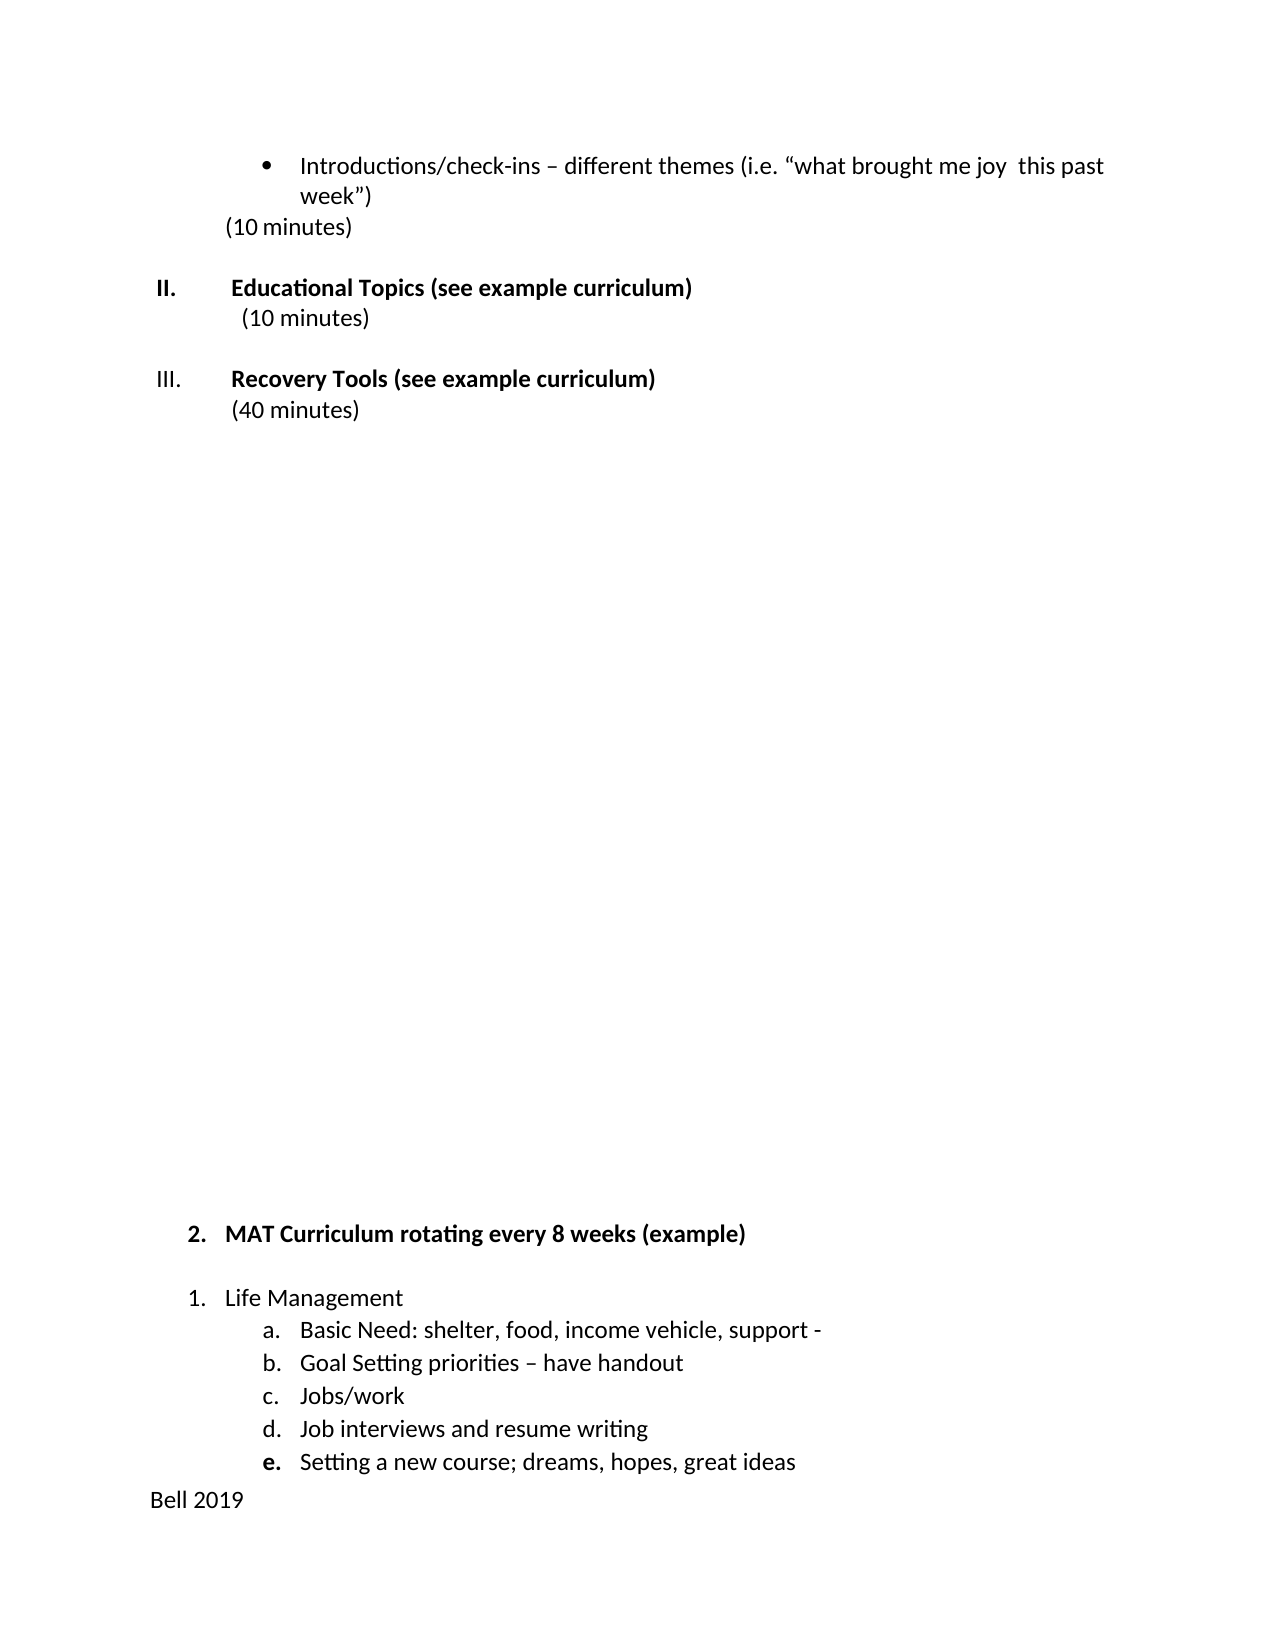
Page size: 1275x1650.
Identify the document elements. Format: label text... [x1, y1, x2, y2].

list Life Management [187, 1282, 1125, 1312]
list Goal Setting priorities – have handout [262, 1347, 1125, 1378]
list (40 minutes) [231, 394, 1125, 425]
list Jobs/work [262, 1380, 1125, 1411]
list Recovery Tools (see example curriculum) [156, 364, 1125, 394]
list Basic Need: shelter, food, income vehicle, support - [262, 1314, 1125, 1345]
list Setting a new course; dreams, hopes, great ideas [262, 1446, 1125, 1477]
list MAT Curriculum rotating every 8 weeks (example) [187, 1218, 1125, 1249]
list minutes) [225, 211, 1125, 242]
list Educational Topics (see example curriculum) [156, 272, 1125, 303]
list Introductions/check-ins – different themes (i.e. “what brought me joy this past week”) [262, 150, 1125, 211]
list Job interviews and resume writing [262, 1413, 1125, 1444]
text (10 minutes) [156, 303, 1125, 333]
